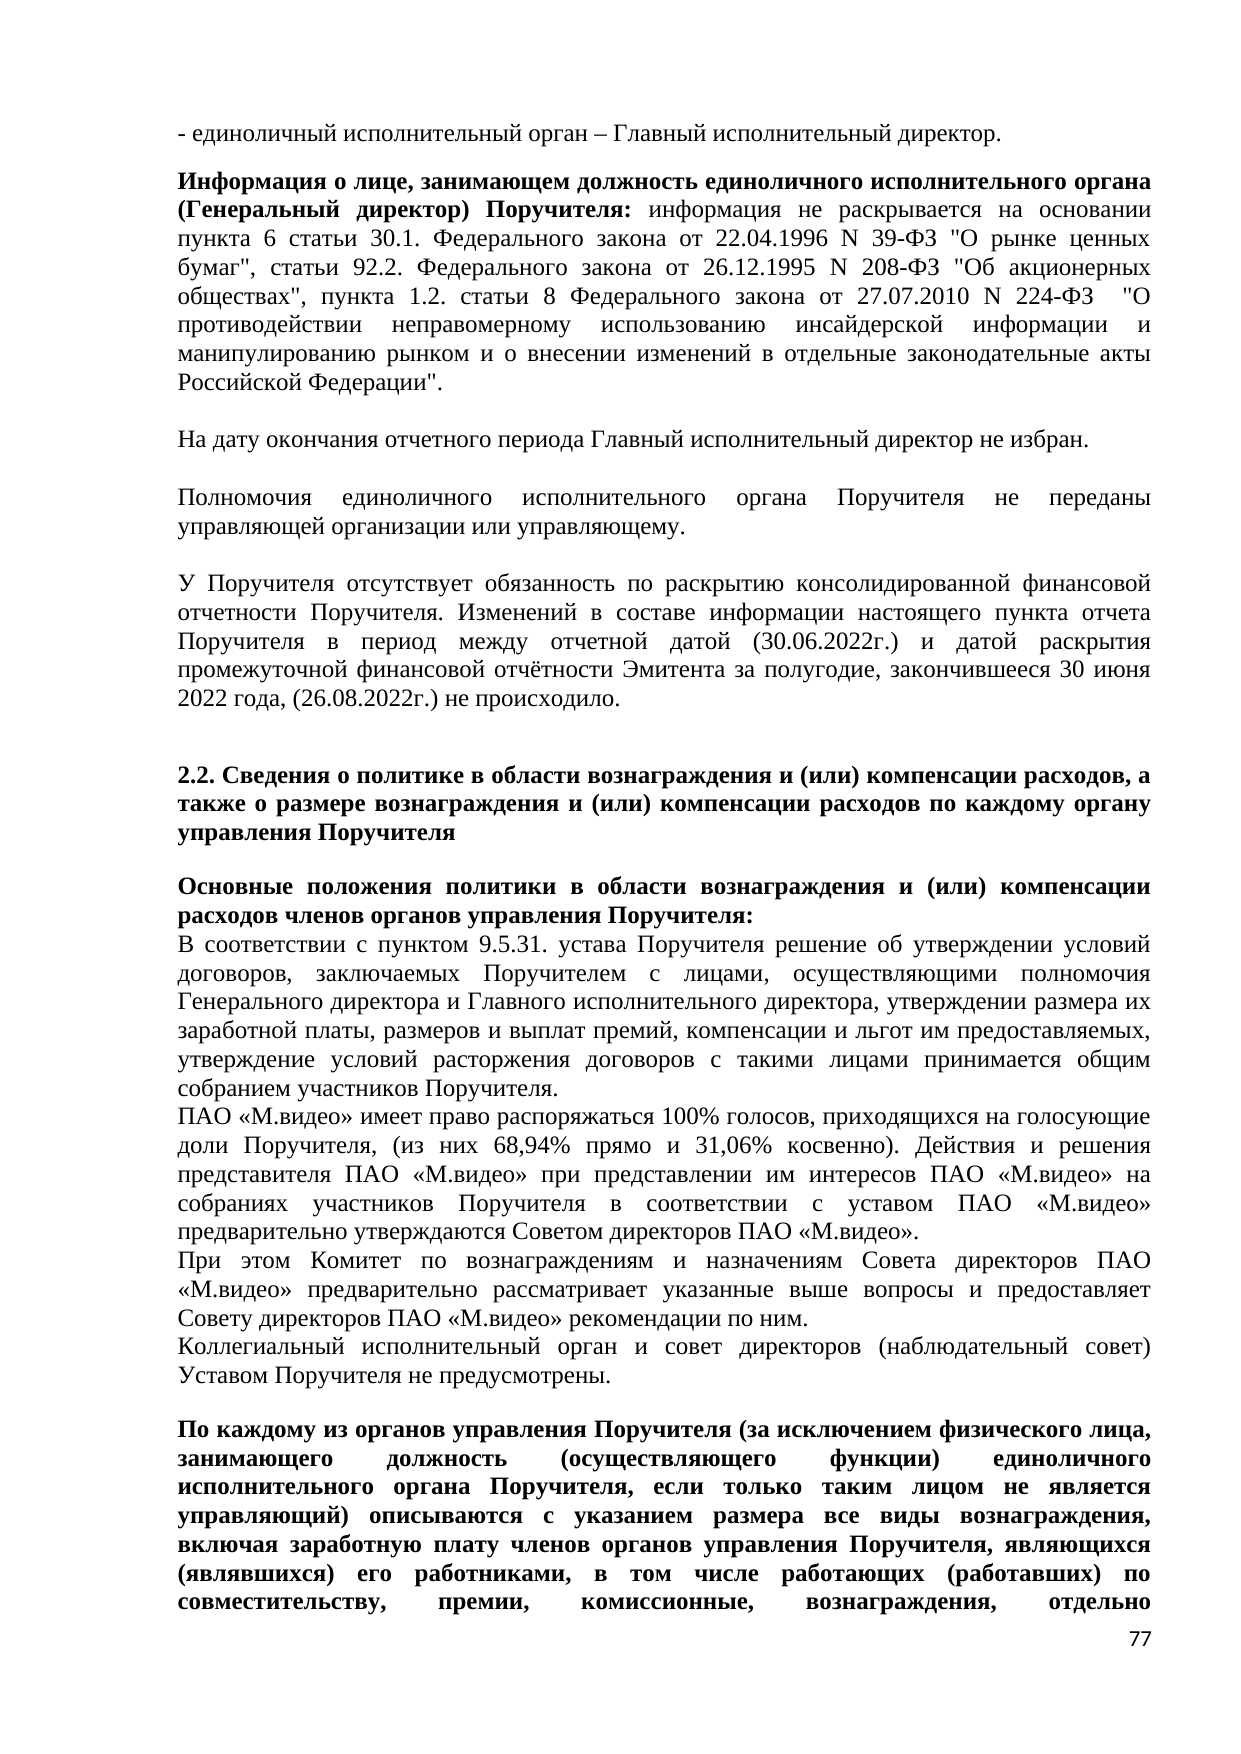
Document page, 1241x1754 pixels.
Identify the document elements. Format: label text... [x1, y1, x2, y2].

text У Поручителя отсутствует обязанность по раскрытию консолидированной финансовой отчетности Поручителя. Изменений в составе информации настоящего пункта отчета Поручителя в период между отчетной датой (30.06.2022г.) и датой раскрытия промежуточной финансовой отчётности Эмитента за полугодие, закончившееся 30 июня 2022 года, (26.08.2022г.) не происходило. [177, 568, 1152, 712]
text Коллегиальный исполнительный орган и совет директоров (наблюдательный совет) Уставом Поручителя не предусмотрены. [177, 1331, 1152, 1389]
text ПАО «М.видео» имеет право распоряжаться 100% голосов, приходящихся на голосующие доли Поручителя, (из них 68,94% прямо и 31,06% косвенно). Действия и решения представителя ПАО «М.видео» при представлении им интересов ПАО «М.видео» на собраниях участников Поручителя в соответствии с уставом ПАО «М.видео» предварительно утверждаются Советом директоров ПАО «М.видео». [177, 1101, 1152, 1245]
text При этом Комитет по вознаграждениям и назначениям Совета директоров ПАО «М.видео» предварительно рассматривает указанные выше вопросы и предоставляет Совету директоров ПАО «М.видео» рекомендации по ним. [177, 1245, 1152, 1331]
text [177, 1414, 1152, 1615]
text - единоличный исполнительный орган – Главный исполнительный директор. [177, 118, 1152, 147]
text В соответствии с пунктом 9.5.31. устава Поручителя решение об утверждении условий договоров, заключаемых Поручителем с лицами, осуществляющими полномочия Генерального директора и Главного исполнительного директора, утверждении размера их заработной платы, размеров и выплат премий, компенсации и льгот им предоставляемых, утверждение условий расторжения договоров с такими лицами принимается общим собранием участников Поручителя. [177, 929, 1152, 1101]
text На дату окончания отчетного периода Главный исполнительный директор не избран. [177, 424, 1152, 453]
text Информация о лице, занимающем должность единоличного исполнительного органа (Генеральный директор) Поручителя: информация не раскрывается на основании пункта 6 статьи 30.1. Федерального закона от 22.04.1996 N 39-ФЗ "О рынке ценных бумаг", статьи 92.2. Федерального закона от 26.12.1995 N 208-ФЗ "Об акционерных обществах", пункта 1.2. статьи 8 Федерального закона от 27.07.2010 N 224-ФЗ "О противодействии неправомерному использованию инсайдерской информации и манипулированию рынком и о внесении изменений в отдельные законодательные акты Российской Федерации". [177, 166, 1152, 396]
text Основные положения политики в области вознаграждения и (или) компенсации расходов членов органов управления Поручителя: [177, 871, 1152, 929]
text Полномочия единоличного исполнительного органа Поручителя не переданы управляющей организации или управляющему. [177, 482, 1152, 539]
text 2.2. Сведения о политике в области вознаграждения и (или) компенсации расходов, а также о размере вознаграждения и (или) компенсации расходов по каждому органу управления Поручителя [177, 760, 1152, 846]
